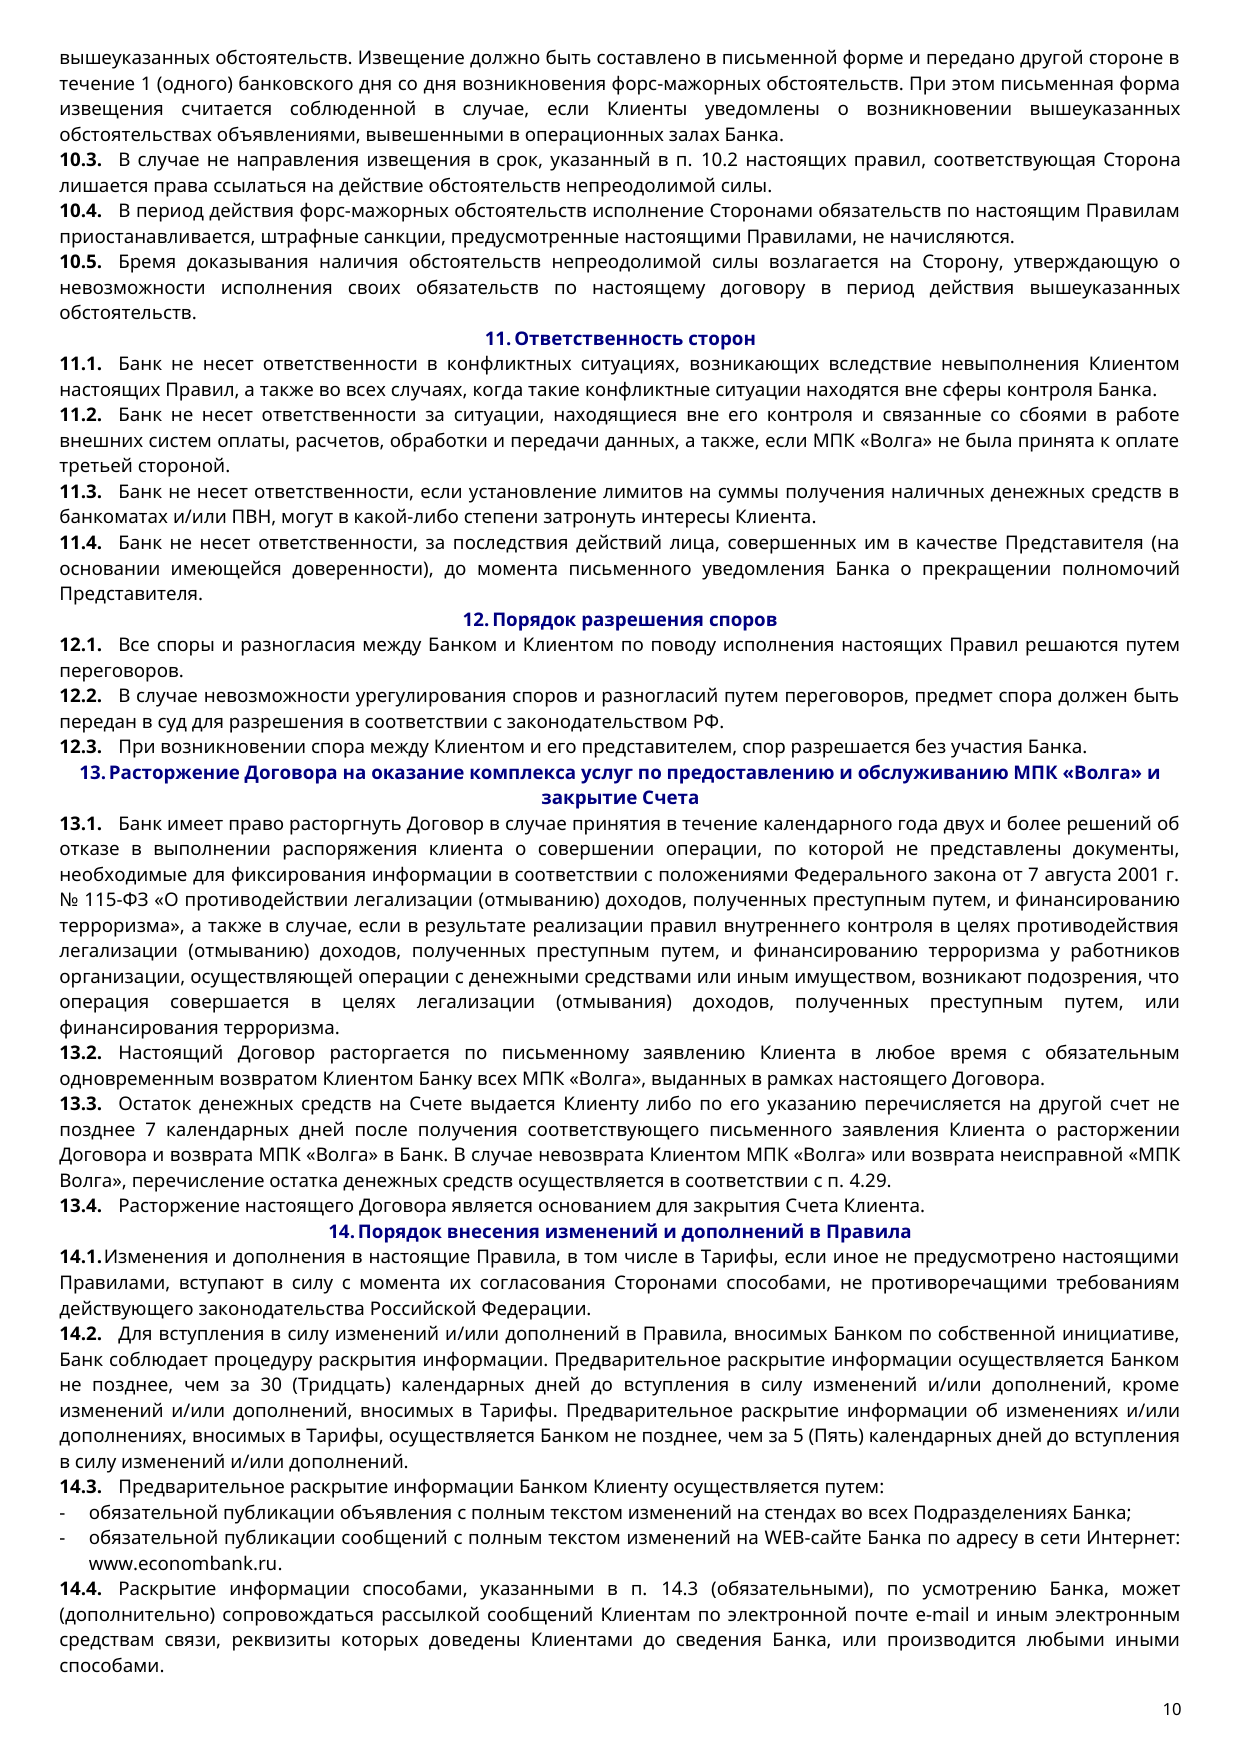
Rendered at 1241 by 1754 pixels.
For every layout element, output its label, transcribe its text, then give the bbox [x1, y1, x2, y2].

list Банк не несет ответственности в конфликтных ситуациях, возникающих вследствие невыполнения Клиентом настоящих Правил, а также во всех случаях, когда такие конфликтные ситуации находятся вне сферы контроля Банка. [59, 351, 1181, 402]
list обязательной публикации сообщений с полным текстом изменений на WEB-сайте Банка по адресу в сети Интернет: www.econombank.ru. [59, 1524, 1181, 1576]
subtitle Расторжение Договора на оказание комплекса услуг по предоставлению и обслуживанию МПК «Волга» и закрытие Счета [59, 759, 1181, 810]
list В случае невозможности урегулирования споров и разногласий путем переговоров, предмет спора должен быть передан в суд для разрешения в соответствии с законодательством РФ. [59, 682, 1181, 733]
list Настоящий Договор расторгается по письменному заявлению Клиента в любое время с обязательным одновременным возвратом Клиентом Банку всех МПК «Волга», выданных в рамках настоящего Договора. [59, 1040, 1181, 1091]
list Все споры и разногласия между Банком и Клиентом по поводу исполнения настоящих Правил решаются путем переговоров. [59, 631, 1181, 682]
list Остаток денежных средств на Счете выдается Клиенту либо по его указанию перечисляется на другой счет не позднее 7 календарных дней после получения соответствующего письменного заявления Клиента о расторжении Договора и возврата МПК «Волга» в Банк. В случае невозврата Клиентом МПК «Волга» или возврата неисправной «МПК Волга», перечисление остатка денежных средств осуществляется в соответствии с п. 4.29. [59, 1091, 1181, 1193]
list обязательной публикации объявления с полным текстом изменений на стендах во всех Подразделениях Банка; [59, 1499, 1181, 1524]
subtitle Порядок внесения изменений и дополнений в Правила [59, 1218, 1181, 1244]
list Бремя доказывания наличия обстоятельств непреодолимой силы возлагается на Сторону, утверждающую о невозможности исполнения своих обязательств по настоящему договору в период действия вышеуказанных обстоятельств. [59, 248, 1181, 325]
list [59, 44, 1181, 146]
list Банк не несет ответственности за ситуации, находящиеся вне его контроля и связанные со сбоями в работе внешних систем оплаты, расчетов, обработки и передачи данных, а также, если МПК «Волга» не была принята к оплате третьей стороной. [59, 402, 1181, 478]
list В случае не направления извещения в срок, указанный в п. 10.2 настоящих правил, соответствующая Сторона лишается права ссылаться на действие обстоятельств непреодолимой силы. [59, 146, 1181, 197]
list При возникновении спора между Клиентом и его представителем, спор разрешается без участия Банка. [59, 733, 1181, 759]
list Предварительное раскрытие информации Банком Клиенту осуществляется путем: [59, 1473, 1181, 1499]
list Изменения и дополнения в настоящие Правила, в том числе в Тарифы, если иное не предусмотрено настоящими Правилами, вступают в силу с момента их согласования Сторонами способами, не противоречащими требованиям действующего законодательства Российской Федерации. [59, 1244, 1181, 1320]
list Банк не несет ответственности, за последствия действий лица, совершенных им в качестве Представителя (на основании имеющейся доверенности), до момента письменного уведомления Банка о прекращении полномочий Представителя. [59, 529, 1181, 606]
subtitle Ответственность сторон [59, 325, 1181, 351]
list Банк не несет ответственности, если установление лимитов на суммы получения наличных денежных средств в банкоматах и/или ПВН, могут в какой-либо степени затронуть интересы Клиента. [59, 478, 1181, 529]
list Расторжение настоящего Договора является основанием для закрытия Счета Клиента. [59, 1193, 1181, 1218]
list Банк имеет право расторгнуть Договор в случае принятия в течение календарного года двух и более решений об отказе в выполнении распоряжения клиента о совершении операции, по которой не представлены документы, необходимые для фиксирования информации в соответствии с положениями Федерального закона от 7 августа 2001 г. № 115-ФЗ «О противодействии легализации (отмыванию) доходов, полученных преступным путем, и финансированию терроризма», а также в случае, если в результате реализации правил внутреннего контроля в целях противодействия легализации (отмыванию) доходов, полученных преступным путем, и финансированию терроризма у работников организации, осуществляющей операции с денежными средствами или иным имуществом, возникают подозрения, что операция совершается в целях легализации (отмывания) доходов, полученных преступным путем, или финансирования терроризма. [59, 810, 1181, 1040]
list Раскрытие информации способами, указанными в п. 14.3 (обязательными), по усмотрению Банка, может (дополнительно) сопровождаться рассылкой сообщений Клиентам по электронной почте e-mail и иным электронным средствам связи, реквизиты которых доведены Клиентами до сведения Банка, или производится любыми иными способами. [59, 1576, 1181, 1678]
subtitle Порядок разрешения споров [59, 606, 1181, 631]
list В период действия форс-мажорных обстоятельств исполнение Сторонами обязательств по настоящим Правилам приостанавливается, штрафные санкции, предусмотренные настоящими Правилами, не начисляются. [59, 197, 1181, 248]
list Для вступления в силу изменений и/или дополнений в Правила, вносимых Банком по собственной инициативе, Банк соблюдает процедуру раскрытия информации. Предварительное раскрытие информации осуществляется Банком не позднее, чем за 30 (Тридцать) календарных дней до вступления в силу изменений и/или дополнений, кроме изменений и/или дополнений, вносимых в Тарифы. Предварительное раскрытие информации об изменениях и/или дополнениях, вносимых в Тарифы, осуществляется Банком не позднее, чем за 5 (Пять) календарных дней до вступления в силу изменений и/или дополнений. [59, 1320, 1181, 1473]
